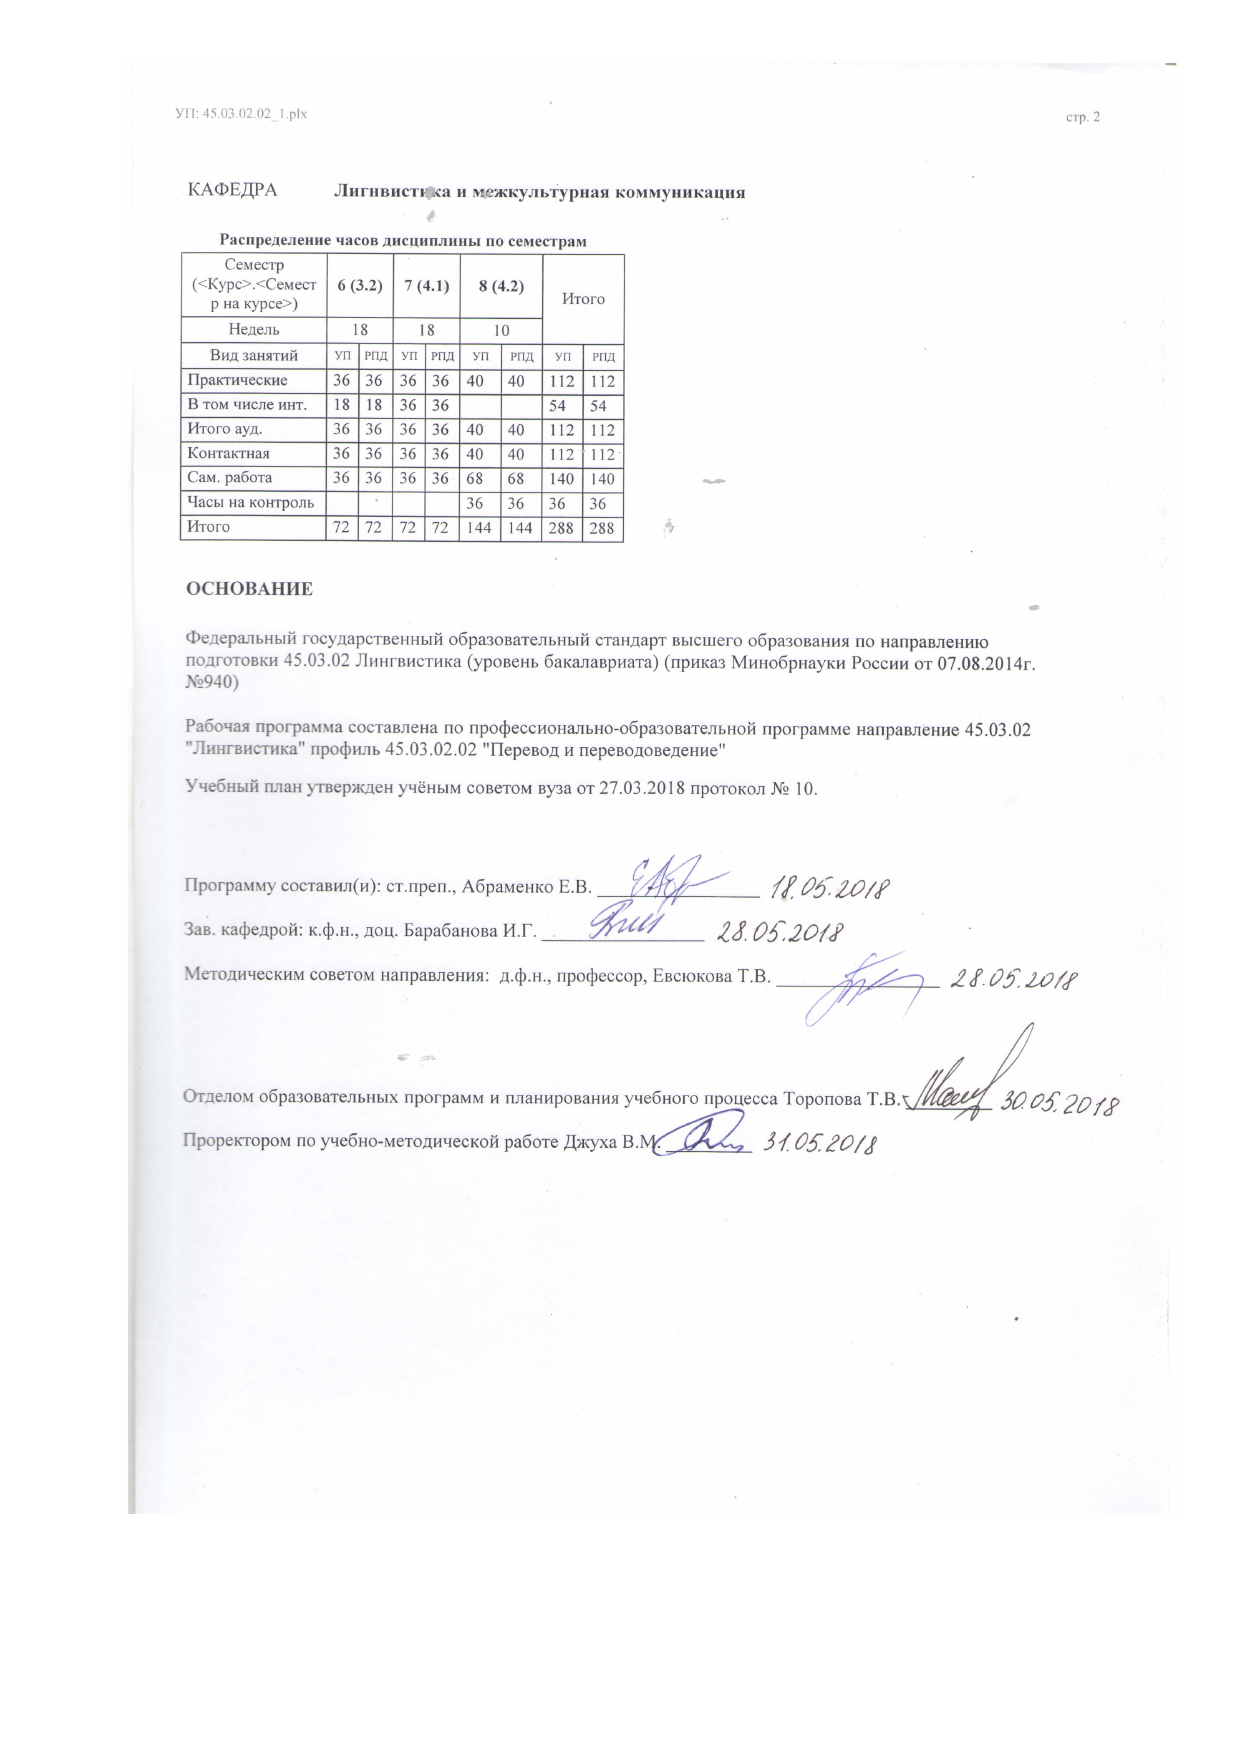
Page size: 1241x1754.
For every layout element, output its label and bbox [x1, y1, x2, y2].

picture [118, 59, 1182, 1519]
